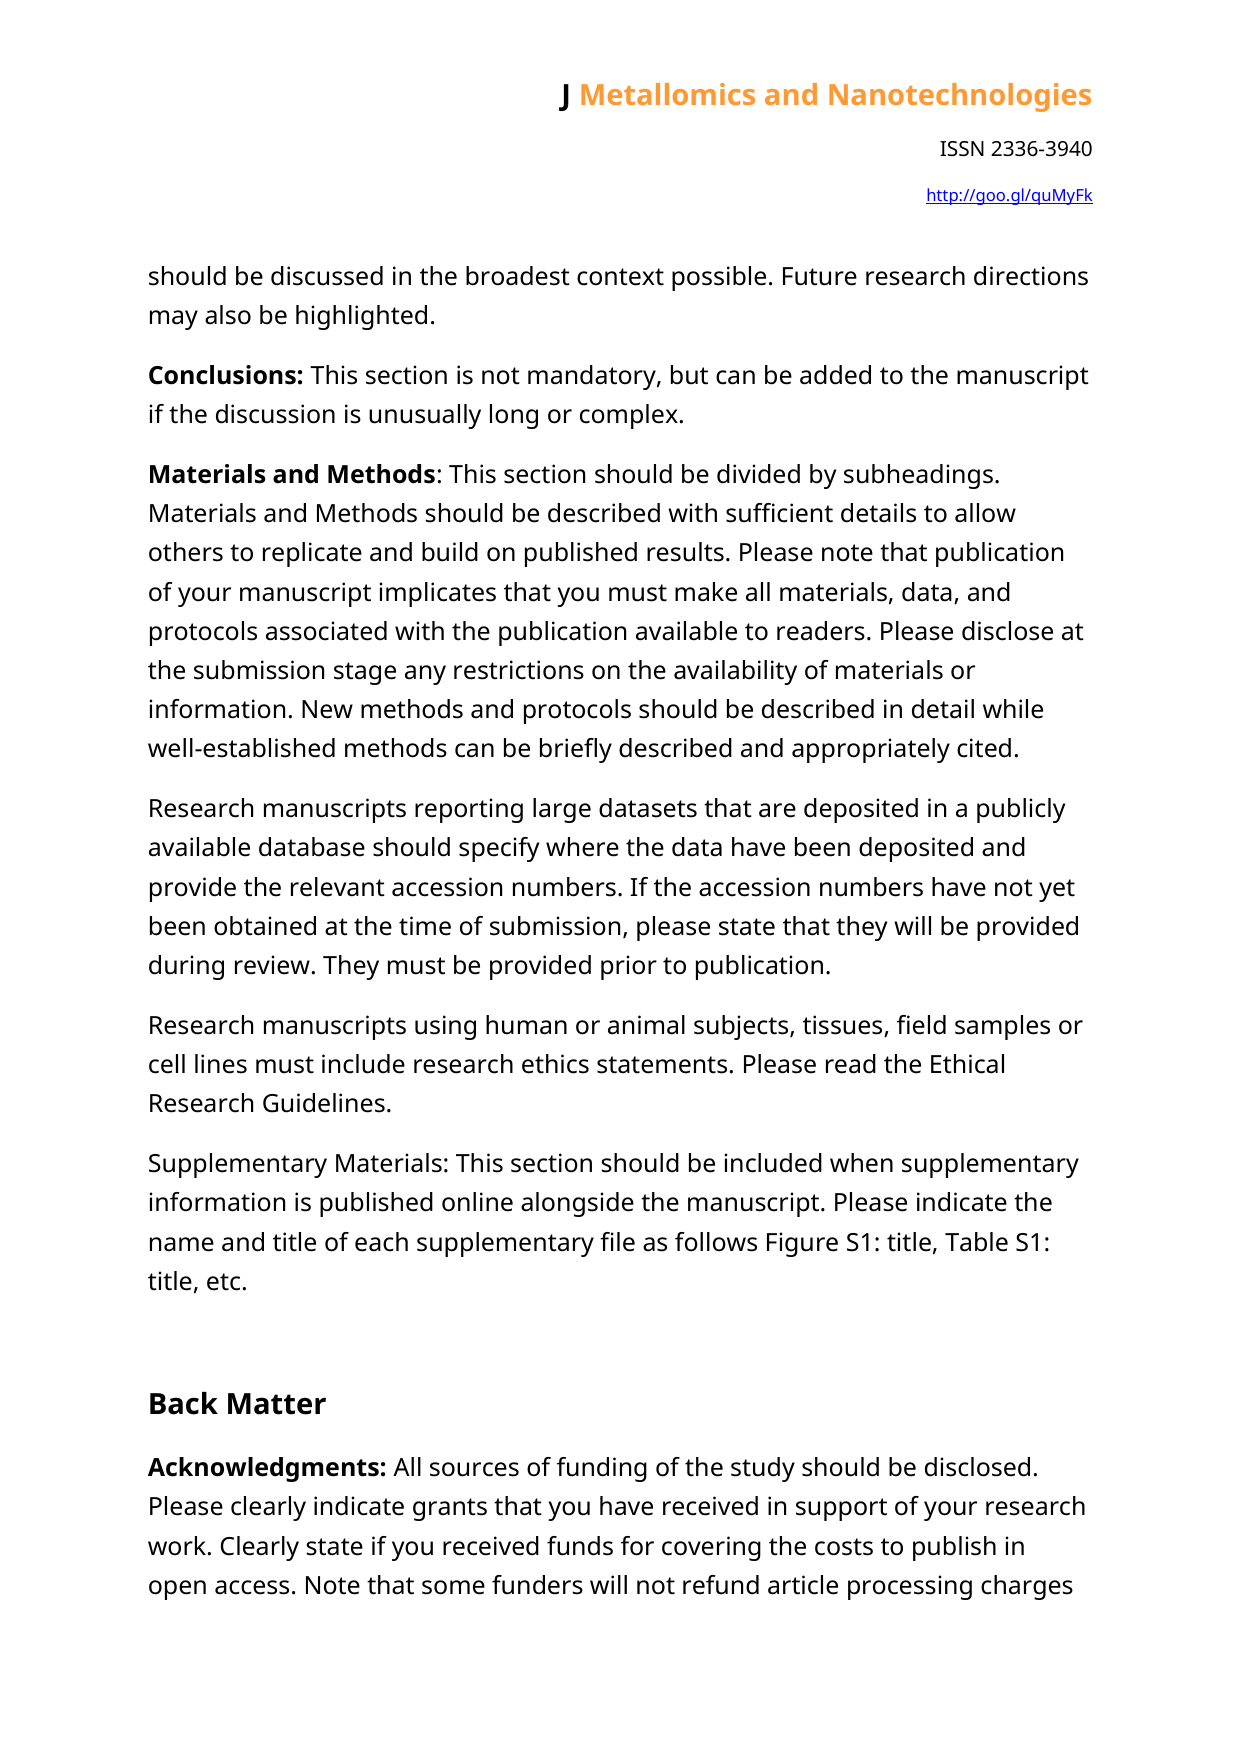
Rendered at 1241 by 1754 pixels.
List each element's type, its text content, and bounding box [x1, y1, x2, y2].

text Back Matter [148, 1383, 1093, 1423]
text Research manuscripts using human or animal subjects, tissues, field samples or cell lines must include research ethics statements. Please read the Ethical Research Guidelines. [148, 1008, 1093, 1120]
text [148, 1450, 1093, 1601]
text Conclusions: This section is not mandatory, but can be added to the manuscript if the discussion is unusually long or complex. [148, 358, 1093, 431]
text Materials and Methods: This section should be divided by subheadings. Materials and Methods should be described with sufficient details to allow others to replicate and build on published results. Please note that publication of your manuscript implicates that you must make all materials, data, and protocols associated with the publication available to readers. Please disclose at the submission stage any restrictions on the availability of materials or information. New methods and protocols should be described in detail while well-established methods can be briefly described and appropriately cited. [148, 457, 1093, 765]
text Supplementary Materials: This section should be included when supplementary information is published online alongside the manuscript. Please indicate the name and title of each supplementary file as follows Figure S1: title, Table S1: title, etc. [148, 1146, 1093, 1297]
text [148, 258, 1093, 332]
text Research manuscripts reporting large datasets that are deposited in a publicly available database should specify where the data have been deposited and provide the relevant accession numbers. If the accession numbers have not yet been obtained at the time of submission, please state that they will be provided during review. They must be provided prior to publication. [148, 791, 1093, 982]
